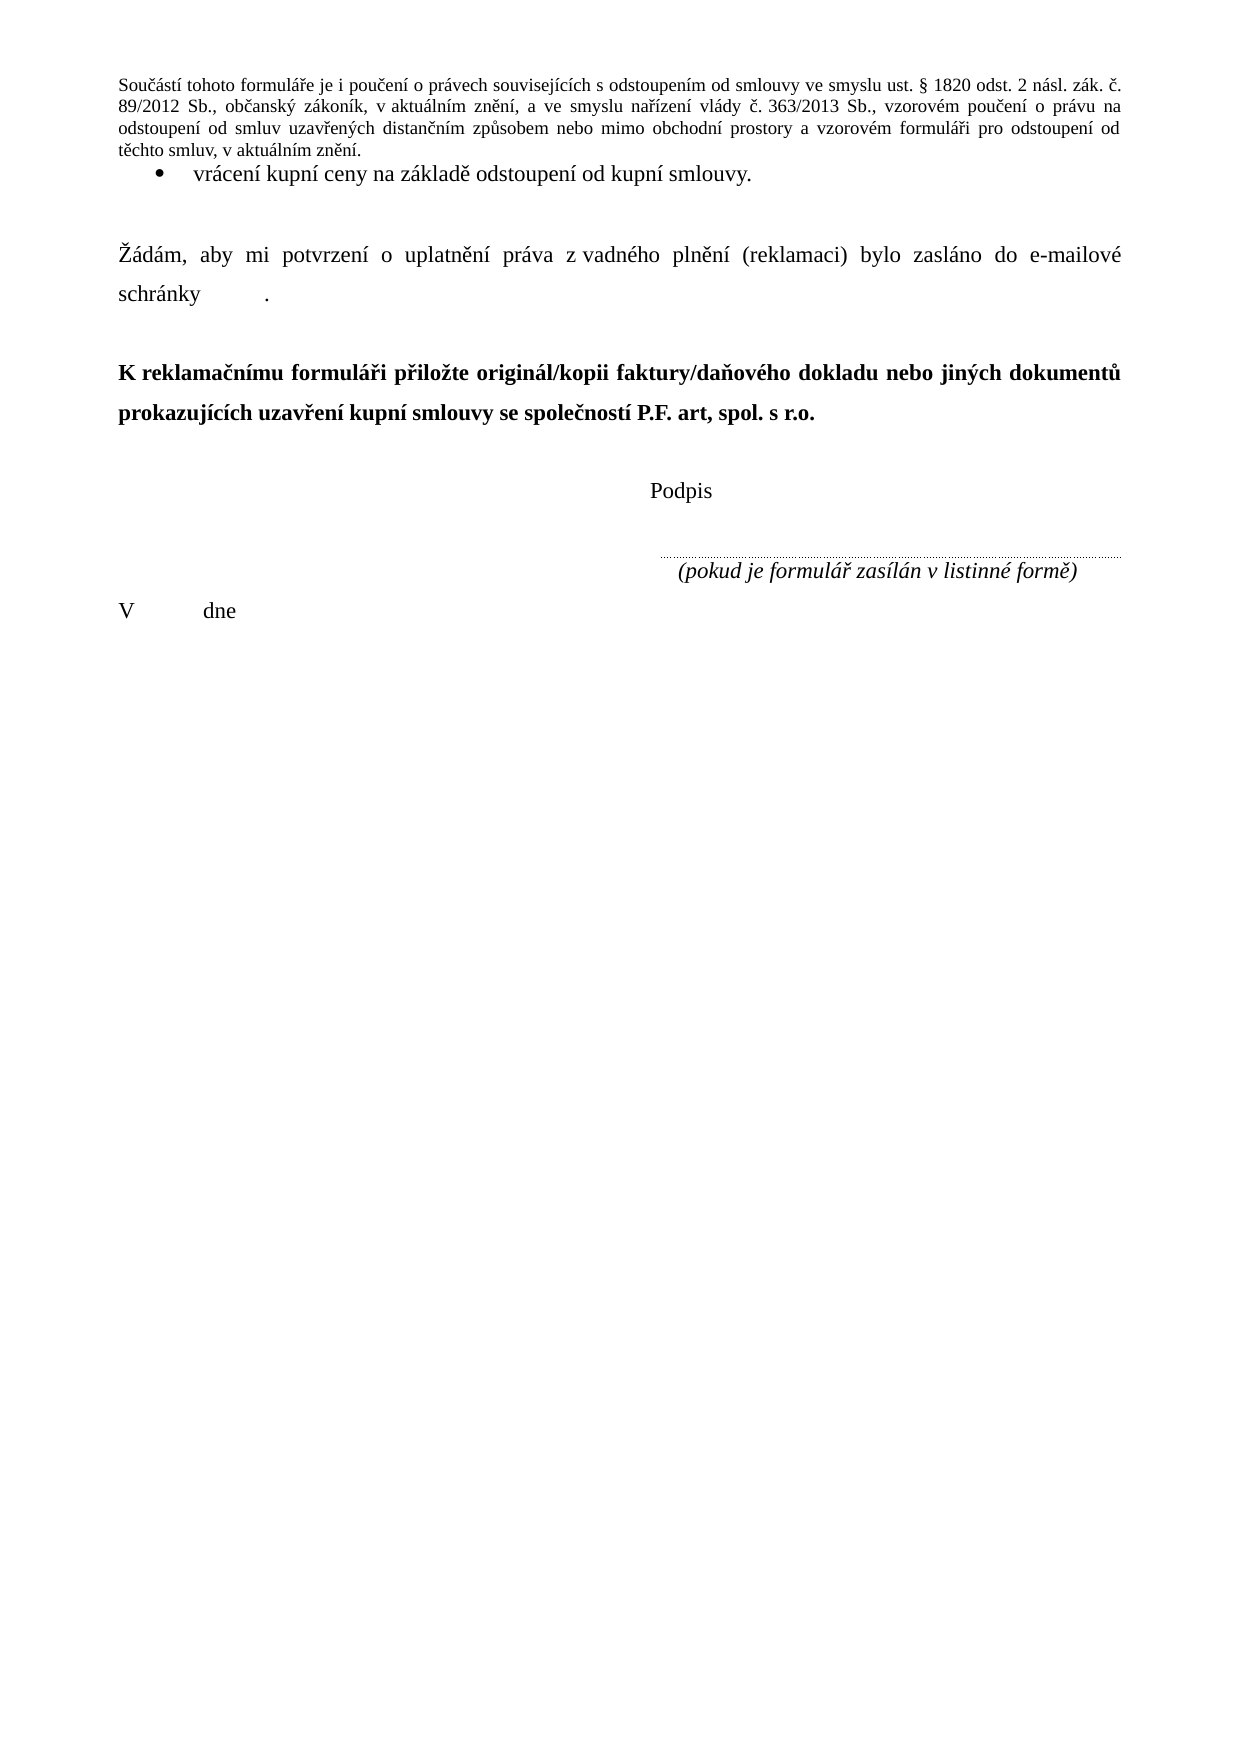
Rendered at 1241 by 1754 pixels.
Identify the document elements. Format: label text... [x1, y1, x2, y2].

text Žádám, aby mi potvrzení o uplatnění práva z vadného plnění (reklamaci) bylo zasláno do e-mailové schránky . [118, 241, 1122, 307]
table_header (pokud je formulář zasílán v listinné formě) [661, 557, 1122, 597]
text V dne [118, 597, 1122, 623]
text Podpis [118, 478, 1122, 504]
list vrácení kupní ceny na základě odstoupení od kupní smlouvy. [156, 160, 1122, 186]
text K reklamačnímu formuláři přiložte originál/kopii faktury/daňového dokladu nebo jiných dokumentů prokazujících uzavření kupní smlouvy se společností P.F. art, spol. s r.o. [118, 359, 1122, 425]
